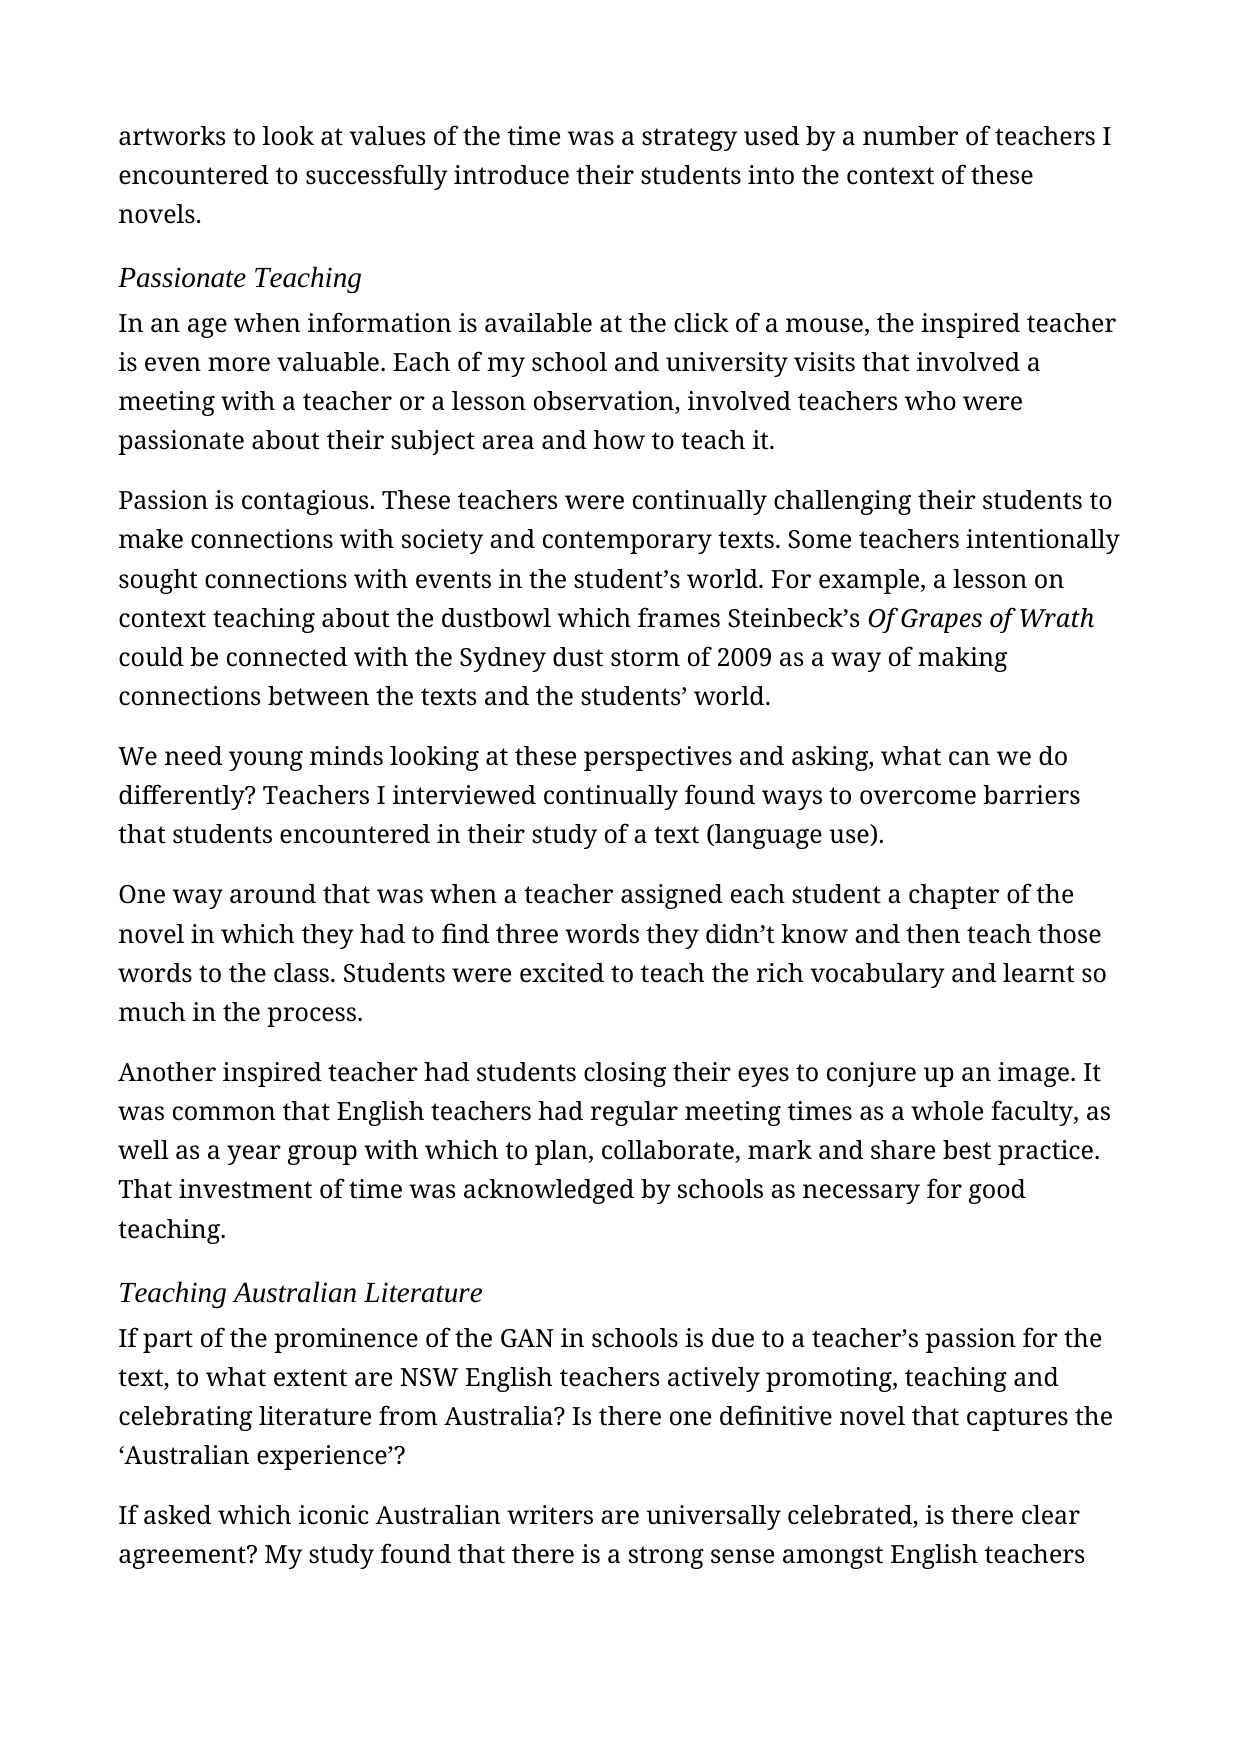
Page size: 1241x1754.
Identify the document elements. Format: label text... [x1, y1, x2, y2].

subtitle Passionate Teaching [118, 261, 1122, 294]
subtitle Teaching Australian Literature [118, 1275, 1122, 1309]
text In an age when information is available at the click of a mouse, the inspired teacher is even more valuable. Each of my school and university visits that involved a meeting with a teacher or a lesson observation, involved teachers who were passionate about their subject area and how to teach it. [118, 305, 1122, 457]
text We need young minds looking at these perspectives and asking, what can we do differently? Teachers I interviewed continually found ways to overcome barriers that students encountered in their study of a text (language use). [118, 739, 1122, 851]
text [118, 1498, 1122, 1571]
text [118, 118, 1122, 231]
text Another inspired teacher had students closing their eyes to conjure up an image. It was common that English teachers had regular meeting times as a whole faculty, as well as a year group with which to plan, collaborate, mark and share best practice. That investment of time was acknowledged by schools as necessary for good teaching. [118, 1054, 1122, 1245]
text If part of the prominence of the GAN in schools is due to a teacher’s passion for the text, to what extent are NSW English teachers actively promoting, teaching and celebrating literature from Australia? Is there one definitive novel that captures the ‘Australian experience’? [118, 1320, 1122, 1472]
text One way around that was when a teacher assigned each student a chapter of the novel in which they had to find three words they didn’t know and then teach those words to the class. Students were excited to teach the rich vocabulary and learnt so much in the process. [118, 877, 1122, 1029]
text Passion is contagious. These teachers were continually challenging their students to make connections with society and contemporary texts. Some teachers intentionally sought connections with events in the student’s world. For example, a lesson on context teaching about the dustbowl which frames Steinbeck’s Of Grapes of Wrath could be connected with the Sydney dust storm of 2009 as a way of making connections between the texts and the students’ world. [118, 483, 1122, 713]
